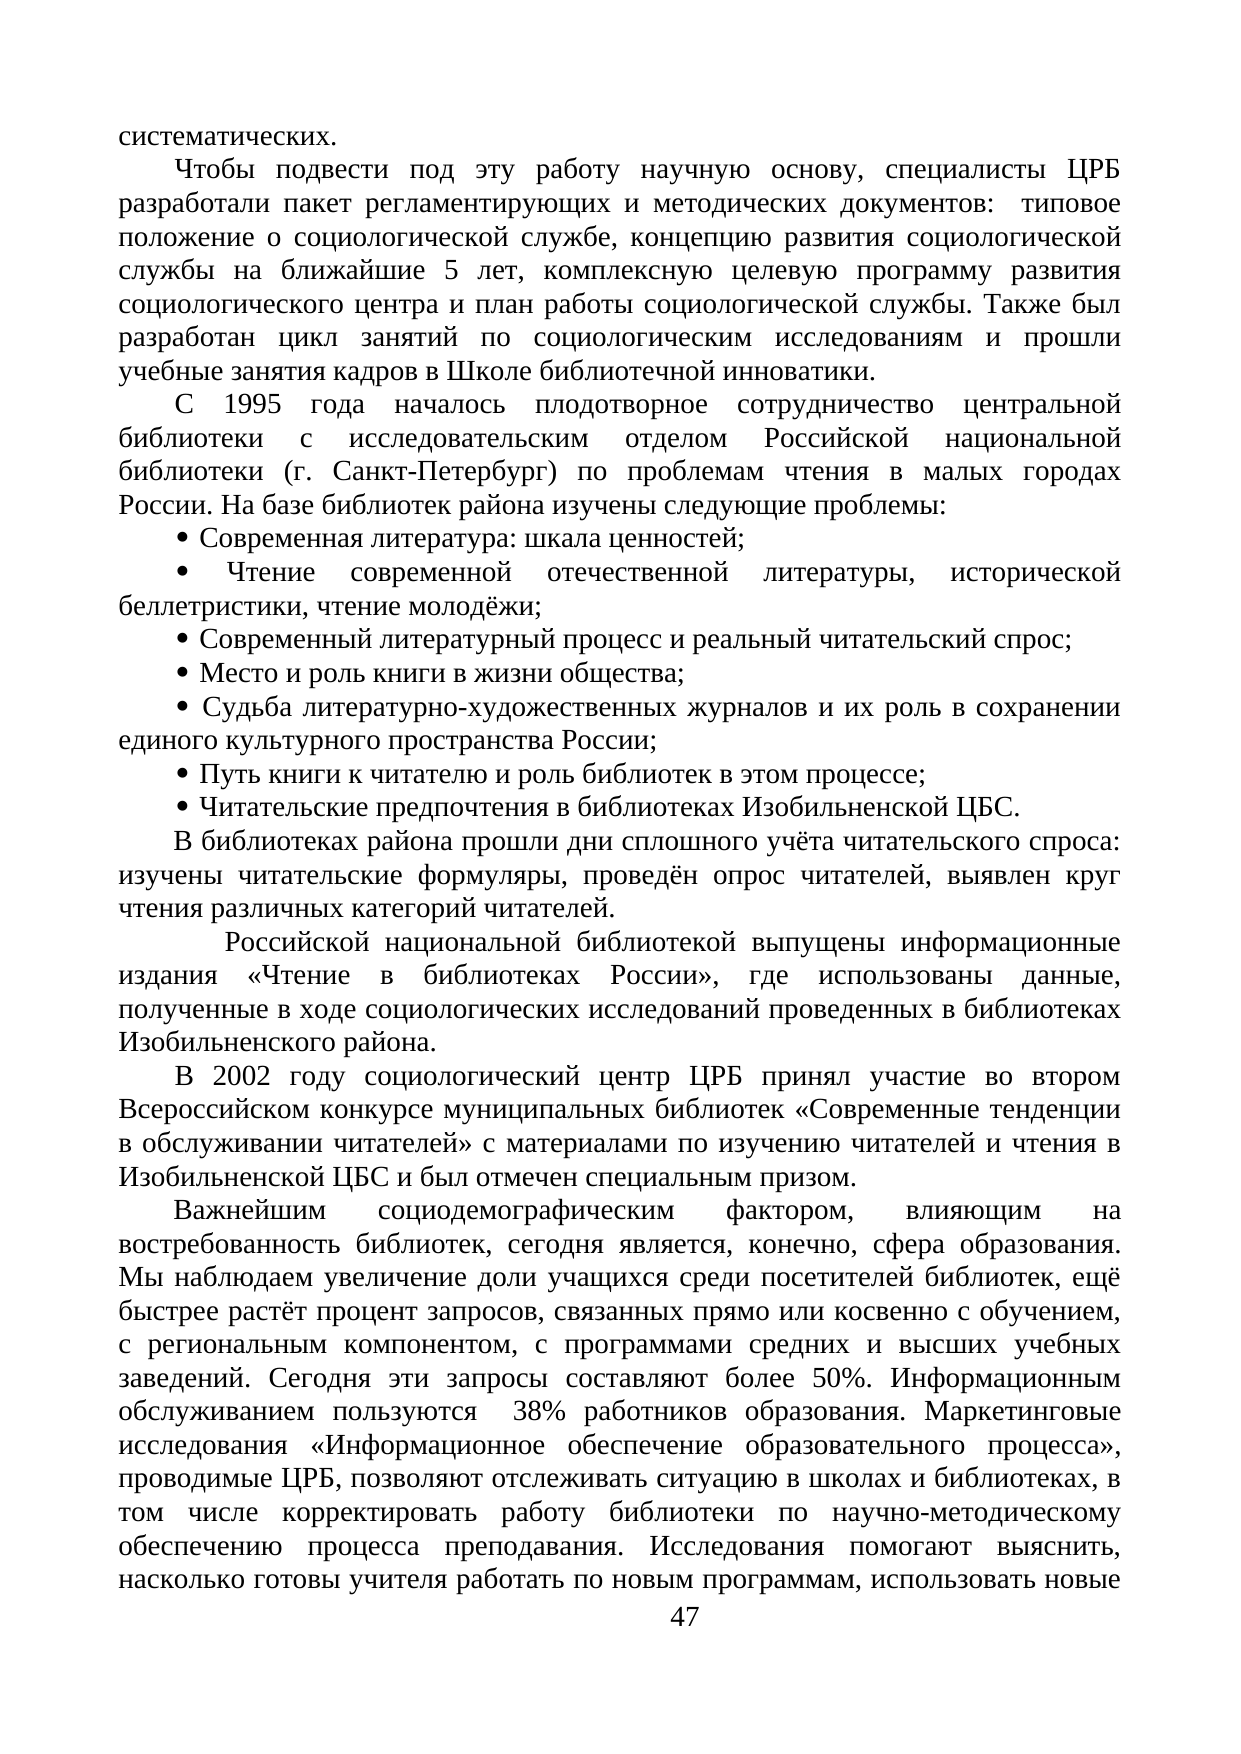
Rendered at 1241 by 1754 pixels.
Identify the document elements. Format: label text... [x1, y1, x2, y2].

list Судьба литературно-художественных журналов и их роль в сохранении единого культурного пространства России; [118, 689, 1122, 756]
list Современный литературный процесс и реальный читательский спрос; [118, 621, 1122, 655]
text В 2002 году социологический центр ЦРБ принял участие во втором Всероссийском конкурсе муниципальных библиотек «Современные тенденции в обслуживании читателей» с материалами по изучению читателей и чтения в Изобильненской ЦБС и был отмечен специальным призом. [118, 1058, 1122, 1192]
list Место и роль книги в жизни общества; [118, 655, 1122, 689]
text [118, 1192, 1122, 1595]
list Чтение современной отечественной литературы, исторической беллетристики, чтение молодёжи; [118, 554, 1122, 621]
text С 1995 года началось плодотворное сотрудничество центральной библиотеки с исследовательским отделом Российской национальной библиотеки (г. Санкт-Петербург) по проблемам чтения в малых городах России. На базе библиотек района изучены следующие проблемы: [118, 386, 1122, 521]
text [118, 118, 1122, 152]
text Российской национальной библиотекой выпущены информационные издания «Чтение в библиотеках России», где использованы данные, полученные в ходе социологических исследований проведенных в библиотеках Изобильненского района. [118, 924, 1122, 1058]
list Современная литература: шкала ценностей; [118, 521, 1122, 554]
text Чтобы подвести под эту работу научную основу, специалисты ЦРБ разработали пакет регламентирующих и методических документов: типовое положение о социологической службе, концепцию развития социологической службы на ближайшие 5 лет, комплексную целевую программу развития социологического центра и план работы социологической службы. Также был разработан цикл занятий по социологическим исследованиям и прошли учебные занятия кадров в Школе библиотечной инноватики. [118, 152, 1122, 386]
list Путь книги к читателю и роль библиотек в этом процессе; [118, 756, 1122, 789]
list Читательские предпочтения в библиотеках Изобильненской ЦБС. [118, 789, 1122, 823]
text В библиотеках района прошли дни сплошного учёта читательского спроса: изучены читательские формуляры, проведён опрос читателей, выявлен круг чтения различных категорий читателей. [118, 823, 1122, 924]
